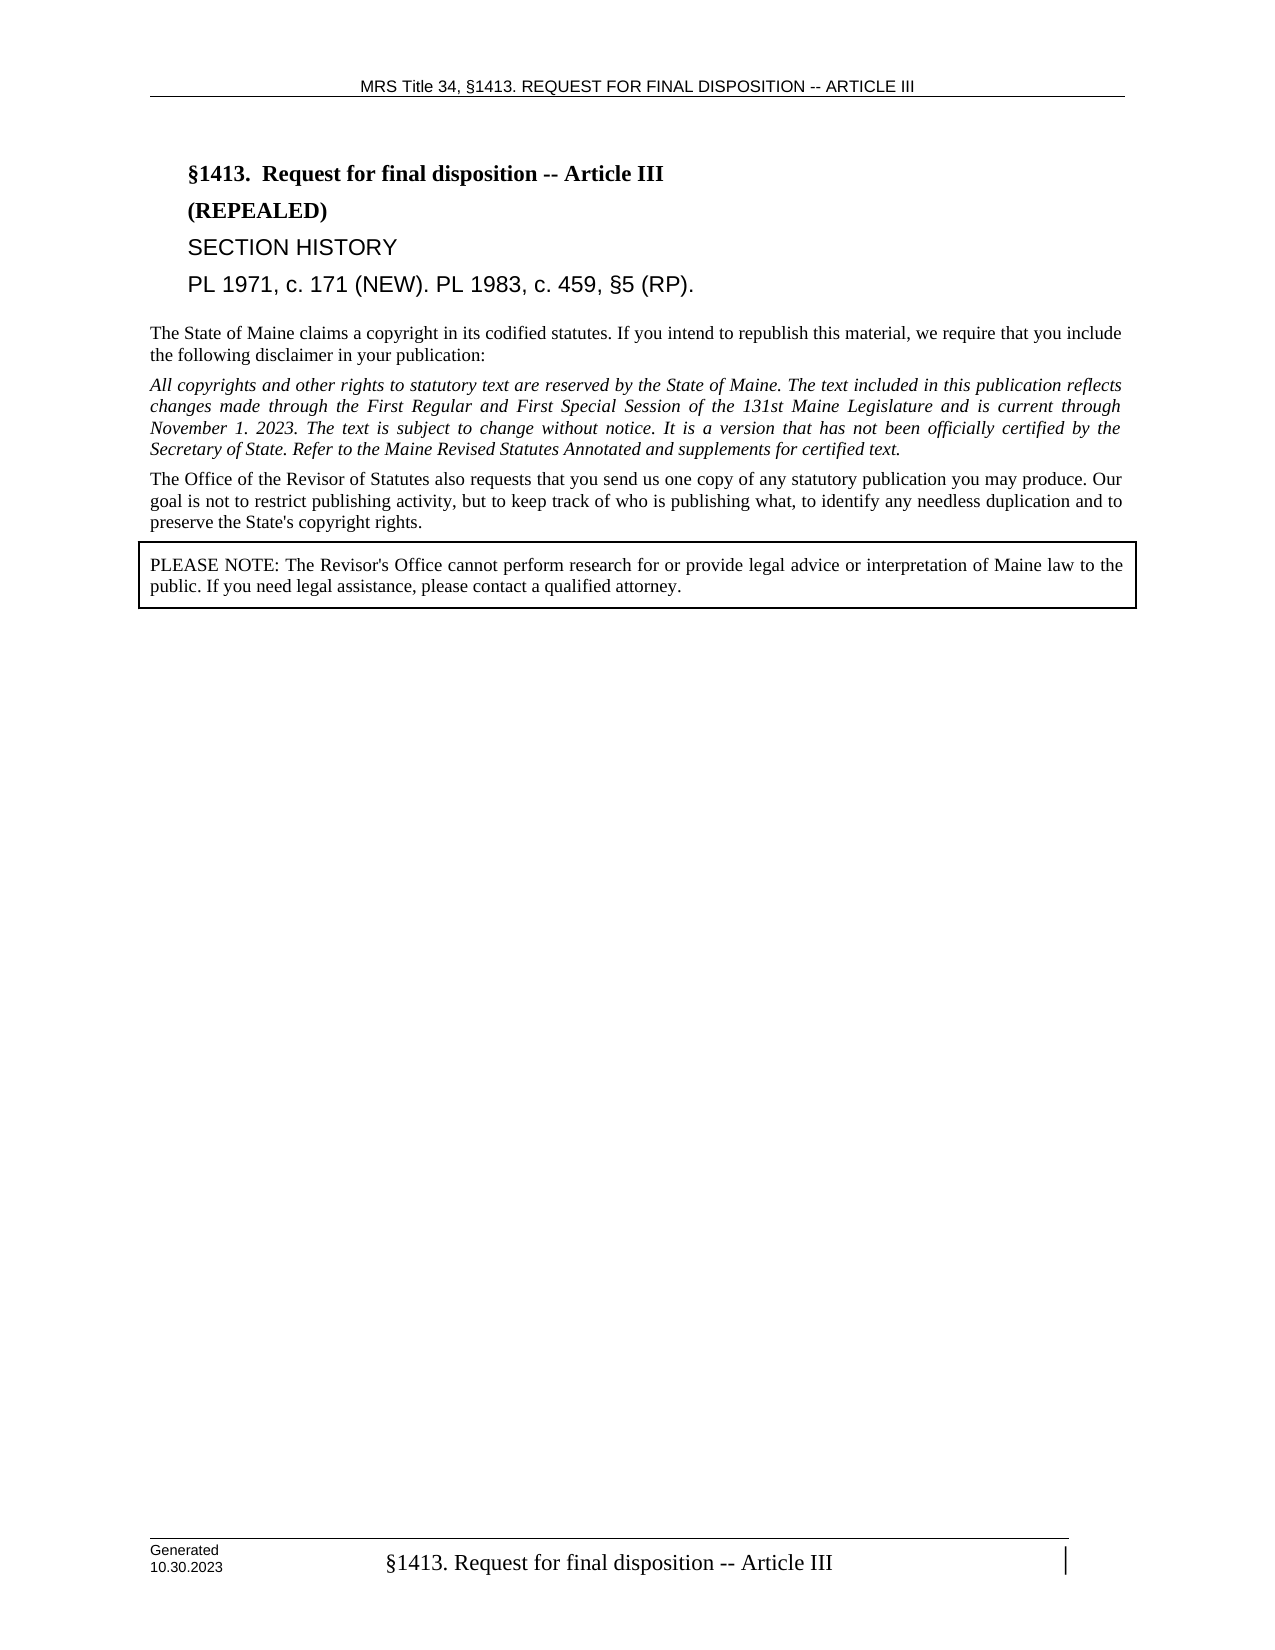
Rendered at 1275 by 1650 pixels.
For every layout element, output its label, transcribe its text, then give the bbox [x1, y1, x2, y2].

text §1413. Request for final disposition -- Article III [187, 160, 1125, 187]
text SECTION HISTORY [187, 234, 1125, 260]
text The Office of the Revisor of Statutes also requests that you send us one copy of any statutory publication you may produce. Our goal is not to restrict publishing activity, but to keep track of who is publishing what, to identify any needless duplication and to preserve the State's copyright rights. [150, 468, 1125, 533]
text PLEASE NOTE: The Revisor's Office cannot perform research for or provide legal advice or interpretation of Maine law to the public. If you need legal assistance, please contact a qualified attorney. [140, 543, 1135, 607]
text The State of Maine claims a copyright in its codified statutes. If you intend to republish this material, we require that you include the following disclaimer in your publication: [150, 322, 1125, 365]
text All copyrights and other rights to statutory text are reserved by the State of Maine. The text included in this publication reflects changes made through the First Regular and First Special Session of the 131st Maine Legislature and is current through November 1. 2023 . The text is subject to change without notice. It is a version that has not been officially certified by the Secretary of State. Refer to the Maine Revised Statutes Annotated and supplements for certified text. [150, 373, 1125, 460]
text (REPEALED) [187, 197, 1125, 223]
text PL 1971, c. 171 (NEW). PL 1983, c. 459, §5 (RP). [187, 271, 1125, 297]
